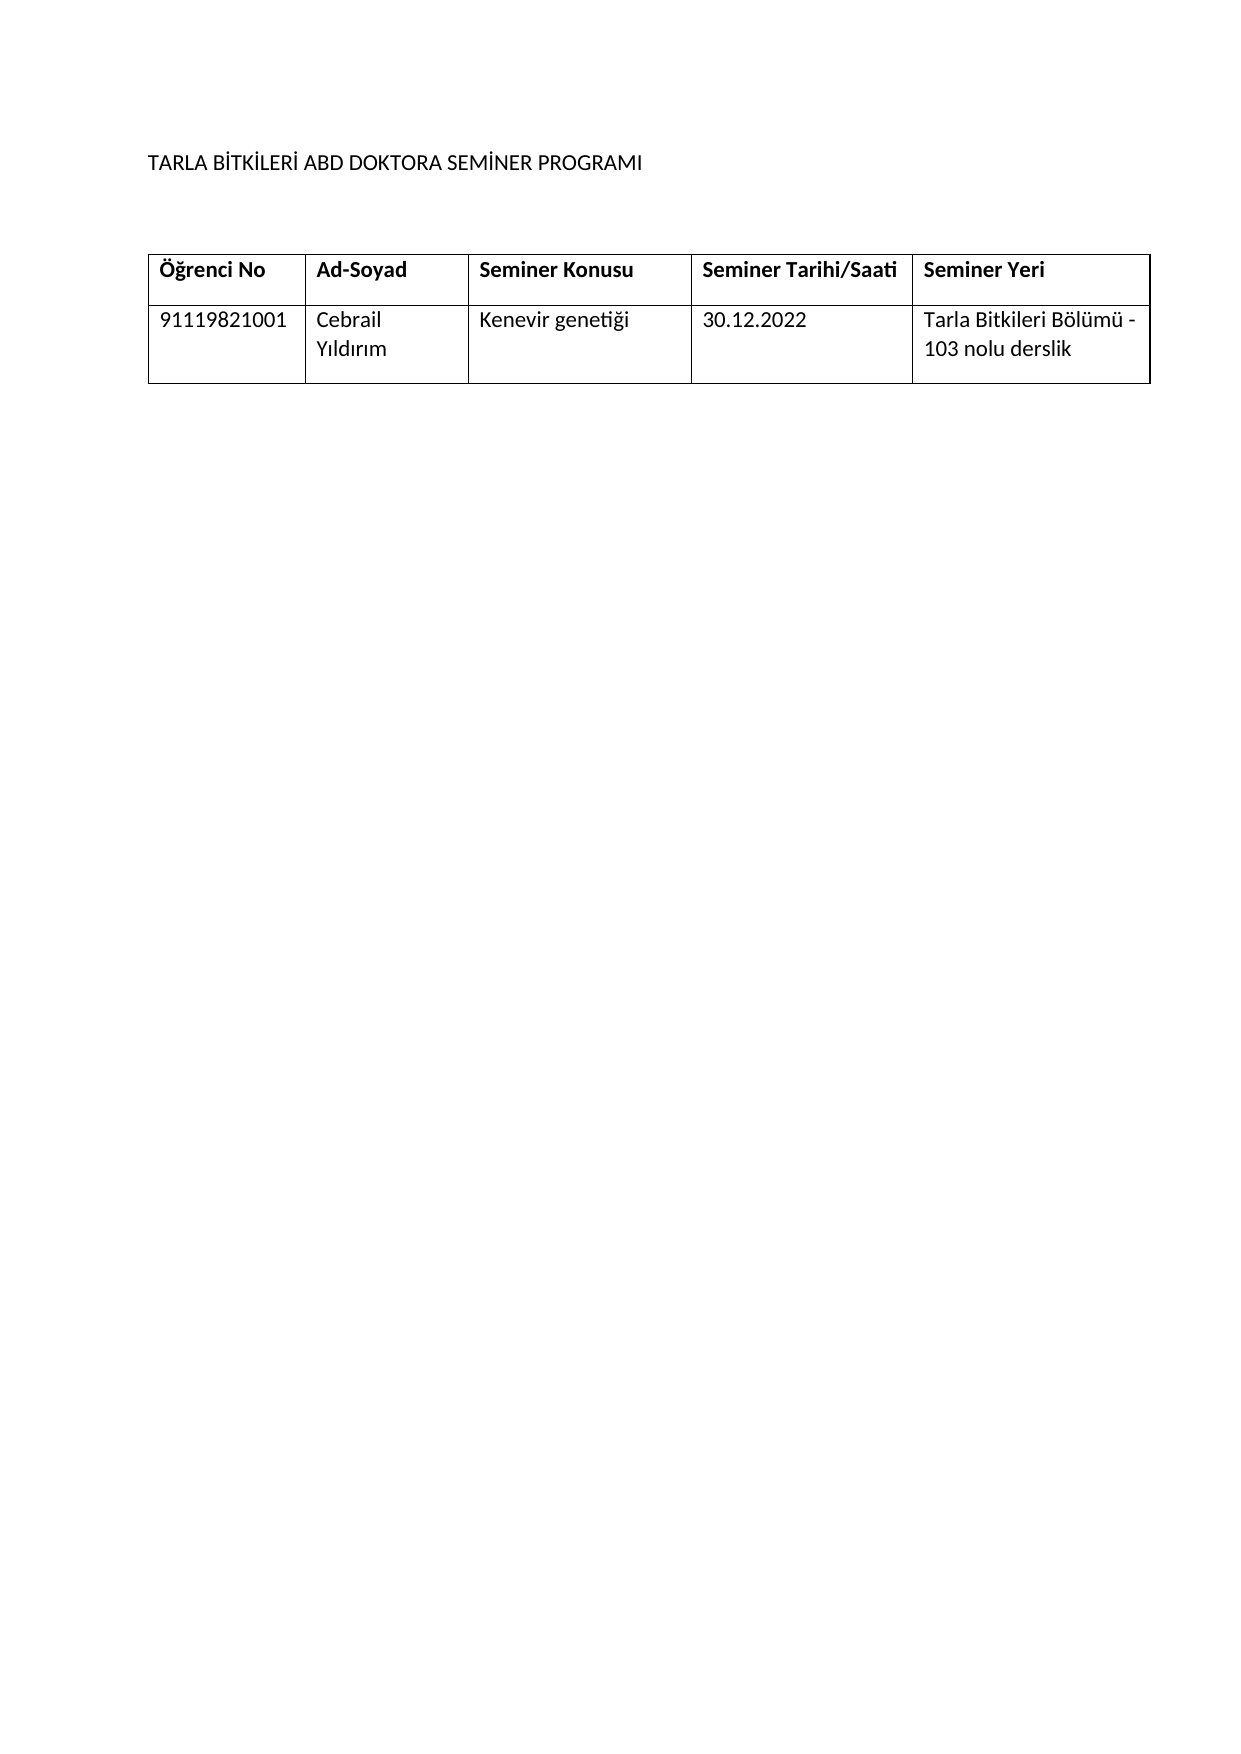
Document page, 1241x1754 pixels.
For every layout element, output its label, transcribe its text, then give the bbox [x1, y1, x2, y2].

table_cell Tarla Bitkileri Bölümü - 103 nolu derslik [913, 306, 1149, 383]
table_cell Cebrail Yıldırım [306, 306, 468, 383]
table_header Seminer Tarihi/Saati [692, 255, 912, 304]
table_header Ad-Soyad [306, 255, 468, 304]
table_cell Kenevir genetiği [469, 306, 691, 383]
table_header Seminer Konusu [469, 255, 691, 304]
table_cell 91119821001 [149, 306, 305, 383]
table_header Seminer Yeri [913, 255, 1149, 304]
table_cell 30.12.2022 [692, 306, 912, 383]
text TARLA BİTKİLERİ ABD DOKTORA SEMİNER PROGRAMI [148, 148, 1093, 176]
table_header Öğrenci No [149, 255, 305, 304]
